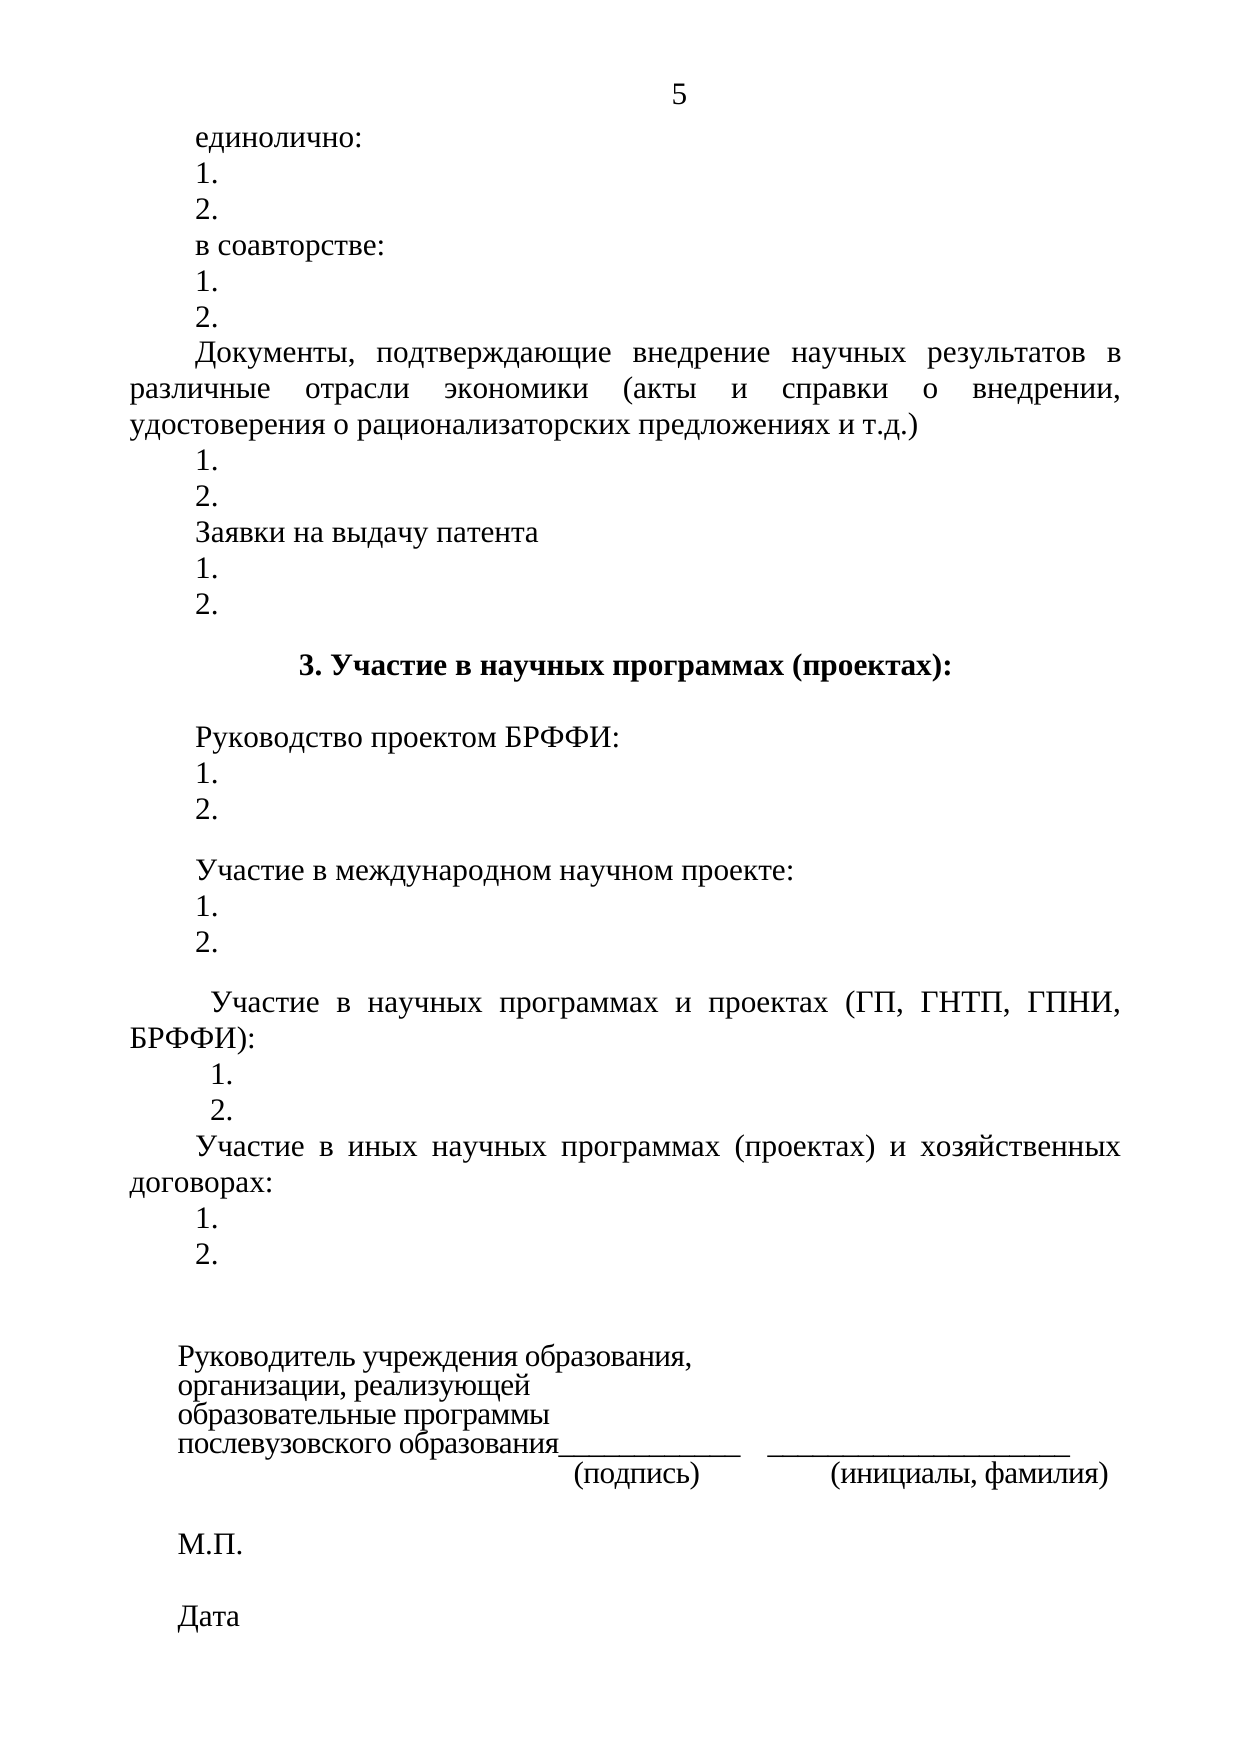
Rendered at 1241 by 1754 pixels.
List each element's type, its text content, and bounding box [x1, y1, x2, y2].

table_cell 3. Участие в научных программах (проектах): [118, 621, 1133, 682]
text организации, реализующей [177, 1372, 1181, 1401]
table_cell Участие в научных программах и проектах (ГП, ГНТП, ГПНИ, БРФФИ): 1. 2. [118, 984, 1133, 1127]
table_cell Участие в международном научном проекте: 1. 2. [118, 826, 1133, 984]
table_cell Участие в иных научных программах (проектах) и хозяйственных договорах: 1. 2. [118, 1128, 1133, 1307]
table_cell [118, 118, 1133, 334]
text Дата [177, 1597, 1181, 1633]
text образовательные программы [177, 1401, 1181, 1431]
text Руководитель учреждения образования, [177, 1343, 1181, 1372]
table_cell Документы, подтверждающие внедрение научных результатов в различные отрасли экономики (акты и справки о внедрении, удостоверения о рационализаторских предложениях и т.д.) 1. 2. [118, 334, 1133, 513]
table_cell Руководство проектом БРФФИ: 1. 2. [118, 682, 1133, 826]
table_cell Заявки на выдачу патента 1. 2. [118, 514, 1133, 621]
text послевузовского образования____________ ____________________ (подпись) (инициалы, фамилия) [177, 1431, 1181, 1489]
text М.П. [177, 1525, 1181, 1561]
